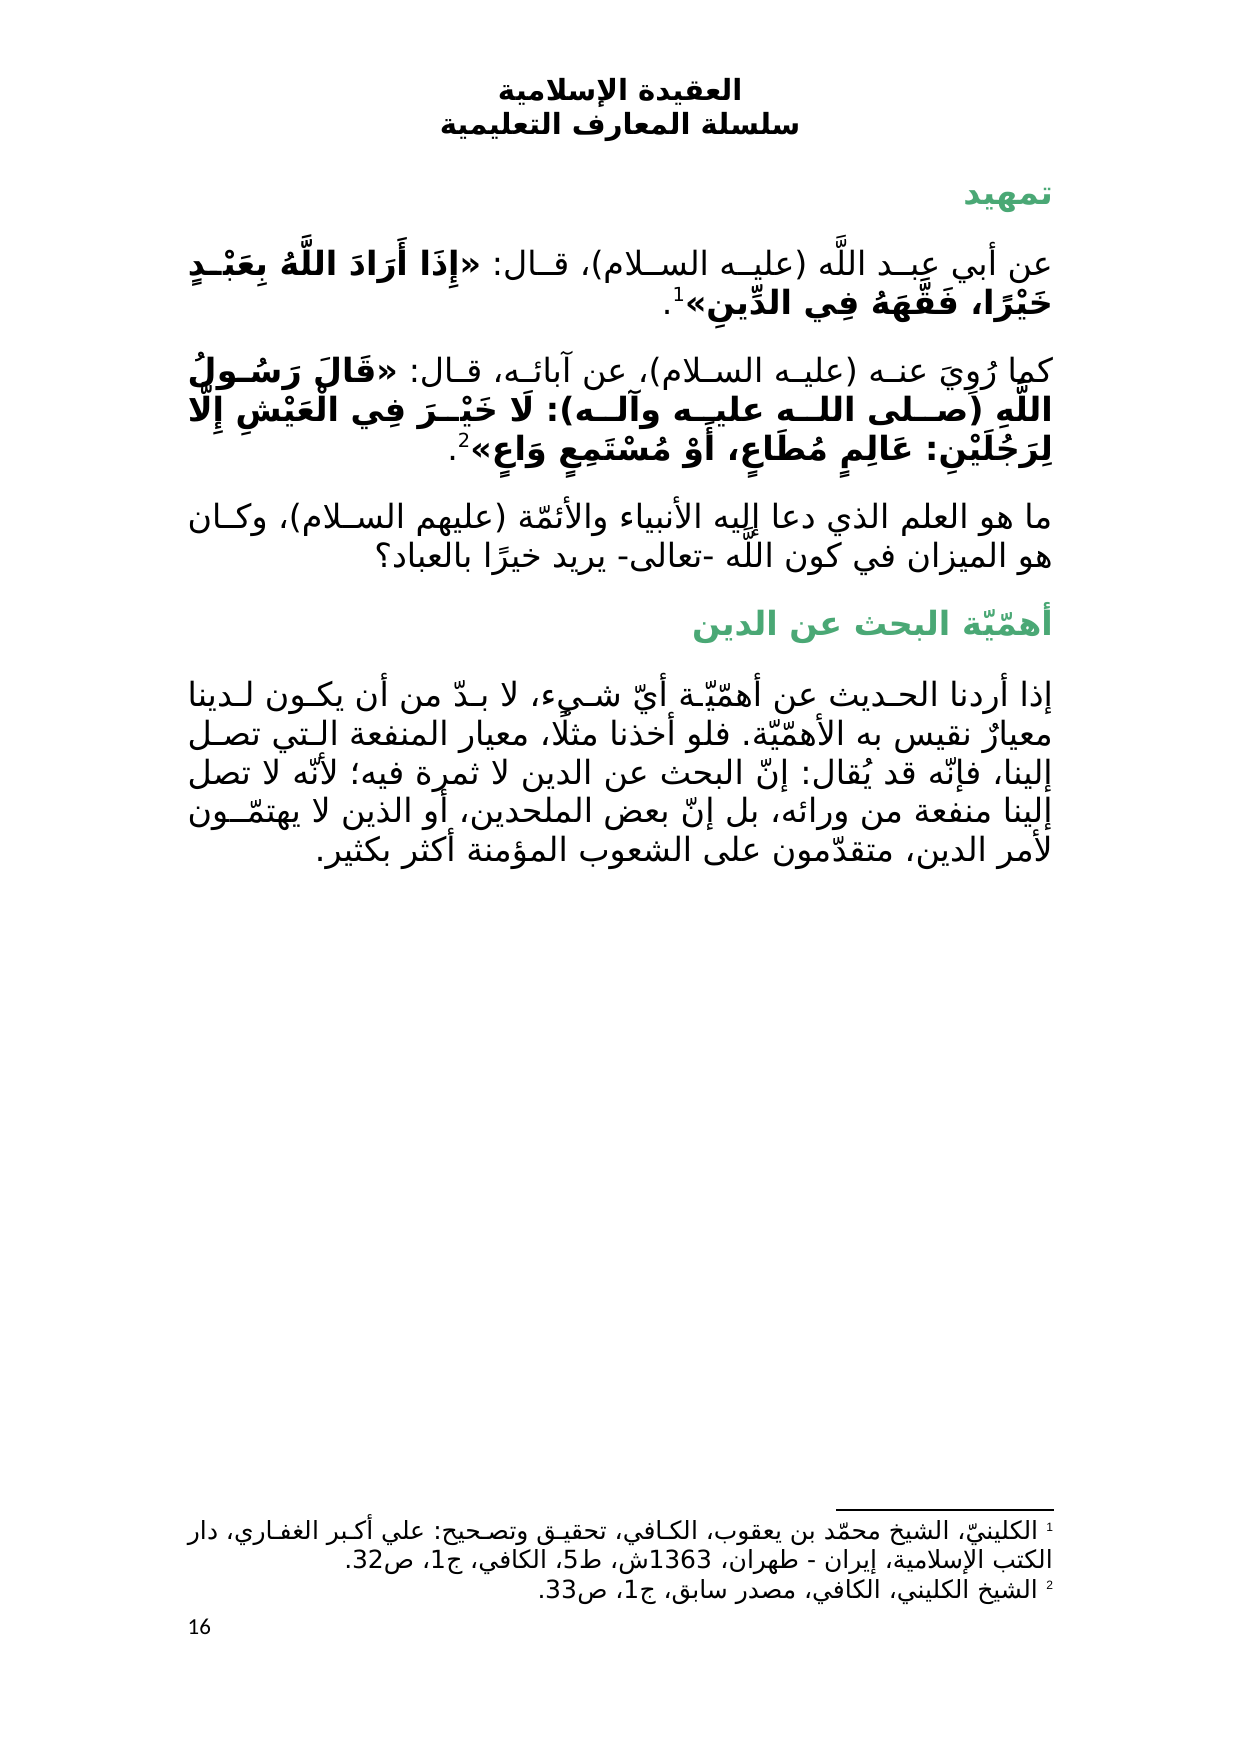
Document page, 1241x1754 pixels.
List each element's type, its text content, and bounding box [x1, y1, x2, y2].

text إذا أردنا الحديث عن أهمّيّة أيّ شيء، لا بدّ من أن يكون لدينا معيارٌ نقيس به الأهمّيّة. فلو أخذنا مثلًا، معيار المنفعة التي تصل إلينا، فإنّه قد يُقال: إنّ البحث عن الدين لا ثمرة فيه؛ لأنّه لا تصل إلينا منفعة من ورائه، بل إنّ بعض الملحدين، أو الذين لا يهتمّون لأمر الدين، متقدّمون على الشعوب المؤمنة أكثر بكثير. [187, 675, 1053, 870]
text ما هو العلم الذي دعا إليه الأنبياء والأئمّة (عليهم السلام)، وكان هو الميزان في كون اللَّه -تعالى- يريد خيرًا بالعباد؟ [187, 497, 1053, 575]
text عن أبي عبد اللَّه (عليه السلام)، قال: «إِذَا أَرَادَ اللَّهُ‏ بِعَبْدٍ خَيْرًا، فَقَّهَهُ فِي الدِّينِ‏». [187, 245, 1053, 323]
subtitle تمهيد [187, 174, 1053, 213]
subtitle أهمّيّة البحث عن الدين [187, 604, 1053, 643]
text كما رُوِيَ عنه (عليه السلام)، عن آبائه، قال: «قَالَ رَسُولُ اللَّهِ (صلى الله عليه وآله): لَا خَيْرَ فِي‏ الْعَيْشِ‏ إِلَّا لِرَجُلَيْنِ: عَالِمٍ مُطَاعٍ، أَوْ مُسْتَمِعٍ وَاعٍ‏». [187, 352, 1053, 468]
